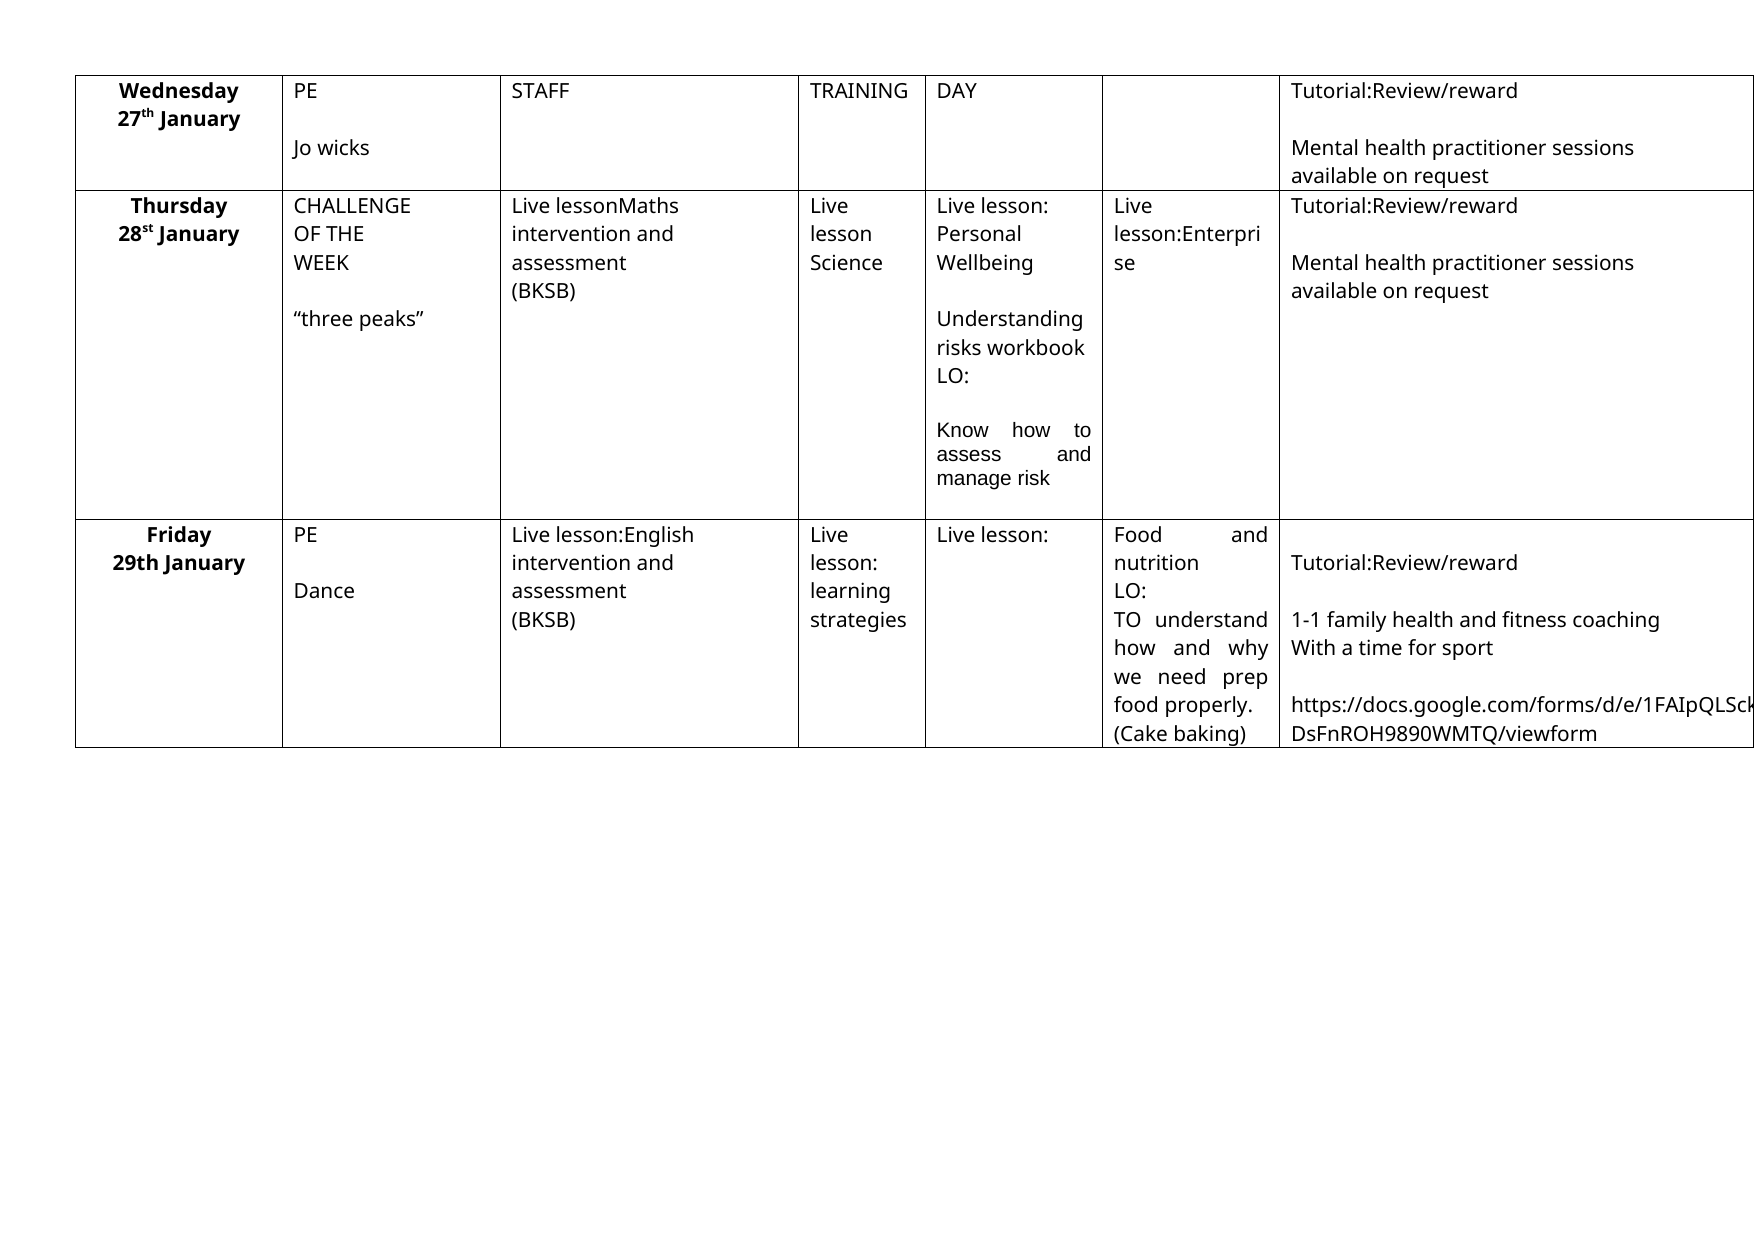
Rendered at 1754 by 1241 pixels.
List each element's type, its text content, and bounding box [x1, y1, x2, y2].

table_cell Live lesson: Personal Wellbeing Understanding risks workbook LO: Know how to assess and manage risk [926, 191, 1102, 519]
table_cell Wednesday 27th January [76, 76, 282, 190]
table_cell Live lesson: [926, 520, 1102, 747]
table_cell [1103, 76, 1279, 190]
table_cell Live lesson:English intervention and assessment (BKSB) [501, 520, 798, 747]
table_cell PE Dance [283, 520, 500, 747]
table_cell Thursday 28st January [76, 191, 282, 519]
table_cell Friday 29th January [76, 520, 282, 747]
table_cell Live lesson:Enterprise [1103, 191, 1279, 519]
table_cell DAY [926, 76, 1102, 190]
table_cell Tutorial:Review/reward Mental health practitioner sessions available on request [1280, 191, 1753, 519]
table_cell TRAINING [799, 76, 925, 190]
table_cell STAFF [501, 76, 798, 190]
table_cell CHALLENGE OF THE WEEK “three peaks” [283, 191, 500, 519]
table_cell Food and nutrition LO: TO understand how and why we need prep food properly. (Cake baking) [1103, 520, 1279, 747]
table_cell Live lesson Science [799, 191, 925, 519]
table_cell Tutorial:Review/reward 1-1 family health and fitness coaching With a time for sport https://docs.google.com/forms/d/e/1FAIpQLSckcap9_6b9JkglNwof6G5rPqFwaxs1f1-DsFnROH9890WMTQ/viewform [1280, 520, 1753, 747]
table_cell Live lesson: learning strategies [799, 520, 925, 747]
table_cell Live lessonMaths intervention and assessment (BKSB) [501, 191, 798, 519]
table_cell Tutorial:Review/reward Mental health practitioner sessions available on request [1280, 76, 1753, 190]
table_cell PE Jo wicks [283, 76, 500, 190]
